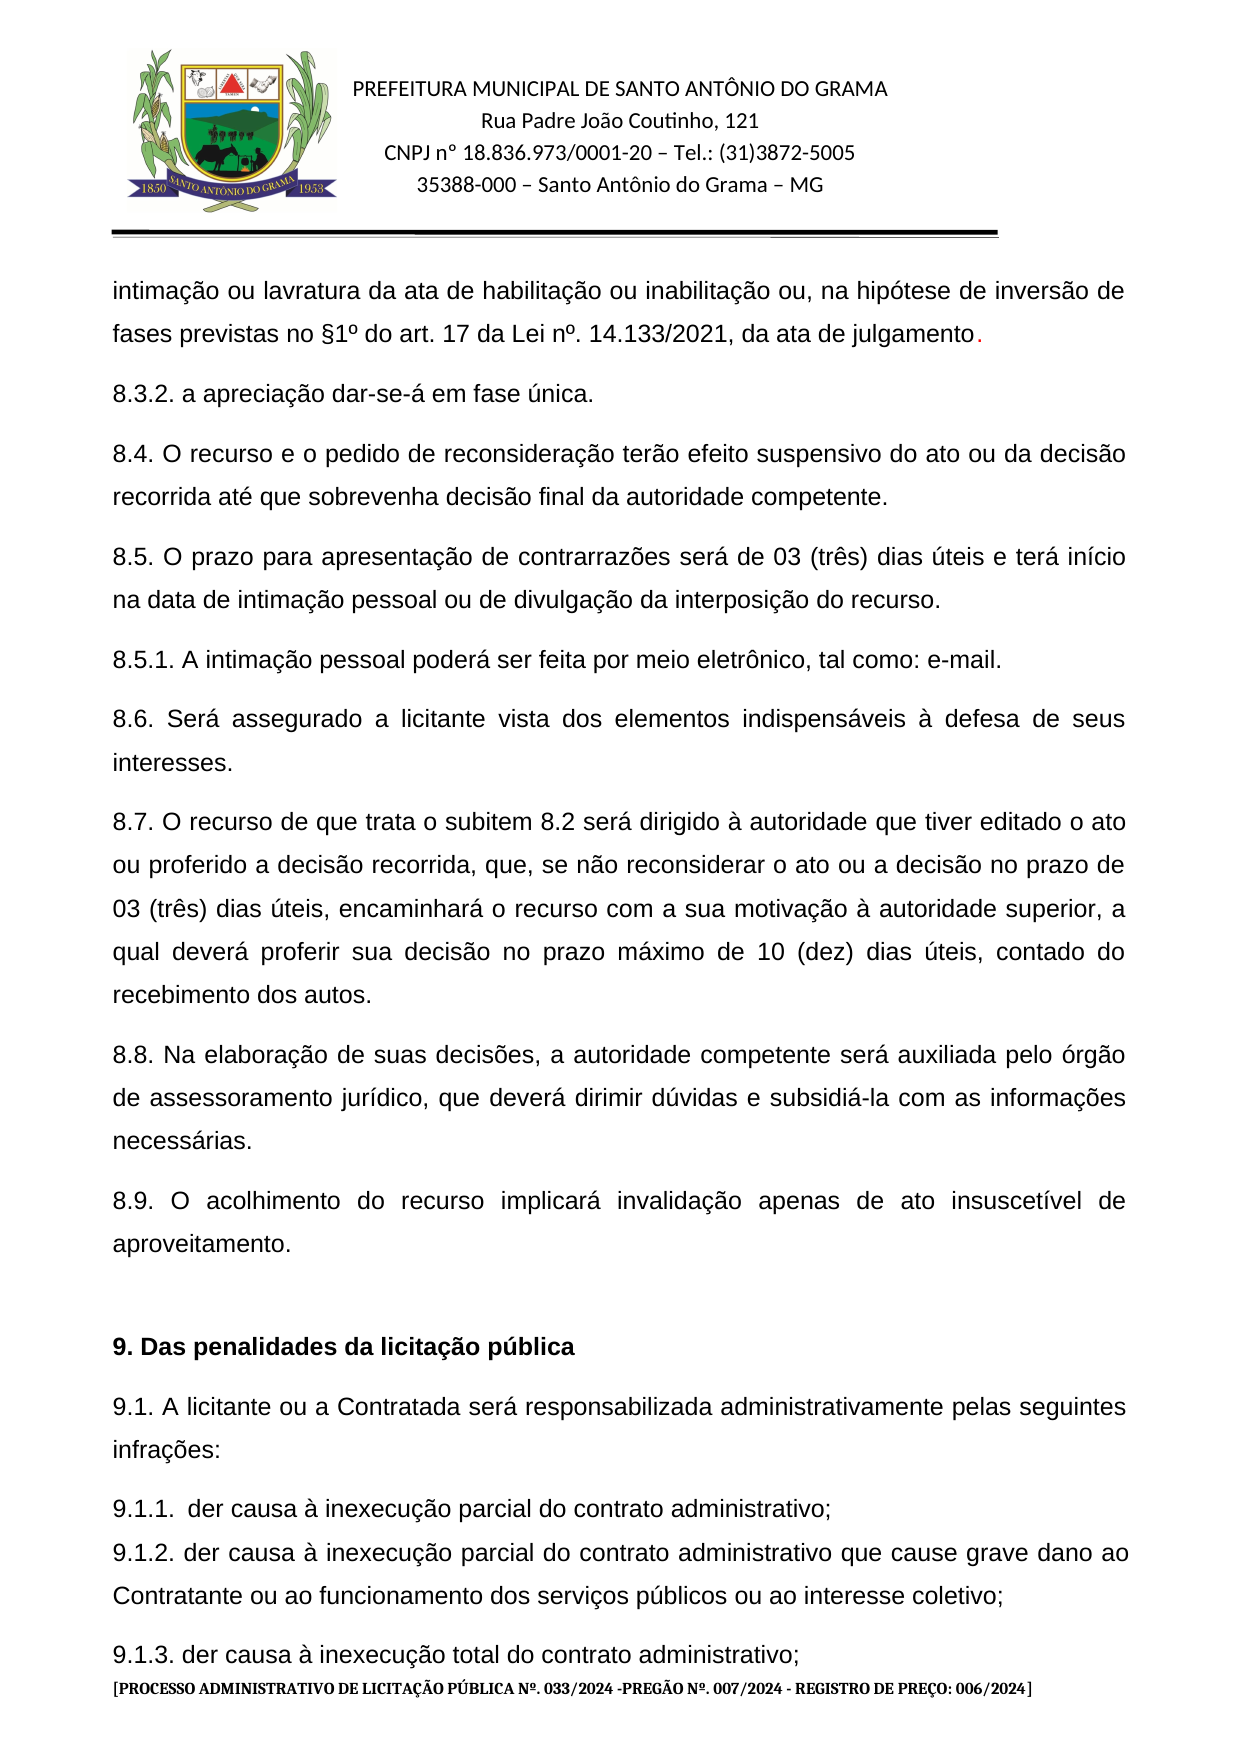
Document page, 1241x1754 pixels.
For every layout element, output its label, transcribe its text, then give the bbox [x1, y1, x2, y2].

text 9.1.3. der causa à inexecução total do contrato administrativo; [112, 1640, 1131, 1669]
text 8.4. O recurso e o pedido de reconsideração terão efeito suspensivo do ato ou da decisão recorrida até que sobrevenha decisão final da autoridade competente. [112, 439, 1128, 511]
picture [126, 48, 338, 213]
list der causa à inexecução parcial do contrato administrativo; [112, 1494, 1131, 1523]
text 8.6. Será assegurado a licitante vista dos elementos indispensáveis à defesa de seus interesses. [112, 704, 1128, 776]
text 8.8. Na elaboração de suas decisões, a autoridade competente será auxiliada pelo órgão de assessoramento jurídico, que deverá dirimir dúvidas e subsidiá-la com as informações necessárias. [112, 1039, 1128, 1154]
text 8.7. O recurso de que trata o subitem 8.2 será dirigido à autoridade que tiver editado o ato ou proferido a decisão recorrida, que, se não reconsiderar o ato ou a decisão no prazo de 03 (três) dias úteis, encaminhará o recurso com a sua motivação à autoridade superior, a qual deverá proferir sua decisão no prazo máximo de 10 (dez) dias úteis, contado do recebimento dos autos. [112, 807, 1128, 1008]
text 8.3.2. a apreciação dar-se-á em fase única. [112, 379, 1128, 408]
text 9.1.2. der causa à inexecução parcial do contrato administrativo que cause grave dano ao Contratante ou ao funcionamento dos serviços públicos ou ao interesse coletivo; [112, 1537, 1131, 1609]
text 9.1. A licitante ou a Contratada será responsabilizada administrativamente pelas seguintes infrações: [112, 1391, 1128, 1463]
text 8.5. O prazo para apresentação de contrarrazões será de 03 (três) dias úteis e terá início na data de intimação pessoal ou de divulgação da interposição do recurso. [112, 542, 1128, 613]
text 9. Das penalidades da licitação pública [112, 1332, 1128, 1360]
text 8.5.1. A intimação pessoal poderá ser feita por meio eletrônico, tal como: e-mail. [112, 644, 1128, 673]
text 8.9. O acolhimento do recurso implicará invalidação apenas de ato insuscetível de aproveitamento. [112, 1186, 1128, 1257]
